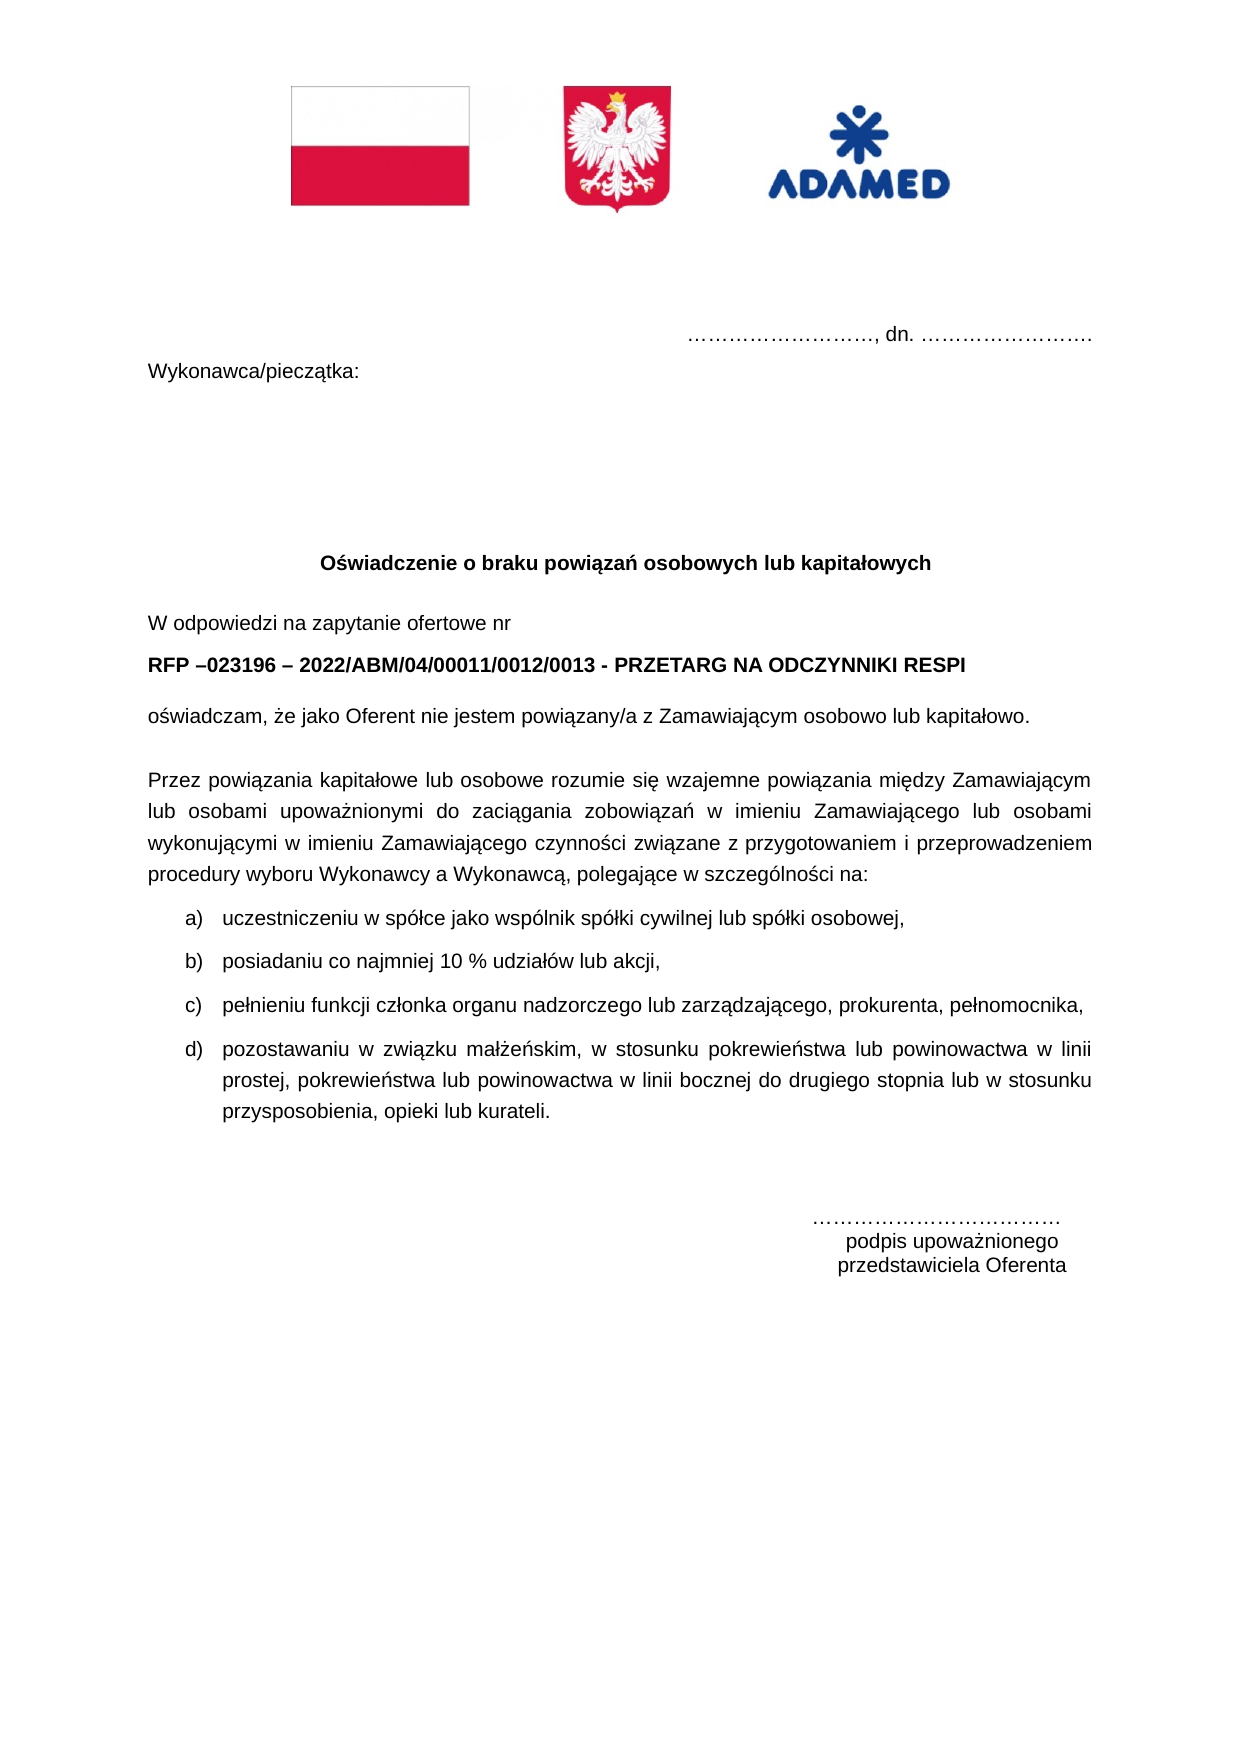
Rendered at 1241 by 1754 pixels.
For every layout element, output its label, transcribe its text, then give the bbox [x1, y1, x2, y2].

text oświadczam, że jako Oferent nie jestem powiązany/a z Zamawiającym osobowo lub kapitałowo. [148, 704, 1093, 728]
list posiadaniu co najmniej 10 % udziałów lub akcji, [185, 942, 1093, 973]
list pozostawaniu w związku małżeńskim, w stosunku pokrewieństwa lub powinowactwa w linii prostej, pokrewieństwa lub powinowactwa w linii bocznej do drugiego stopnia lub w stosunku przysposobienia, opieki lub kurateli. [185, 1029, 1093, 1123]
list pełnieniu funkcji członka organu nadzorczego lub zarządzającego, prokurenta, pełnomocnika, [185, 986, 1093, 1017]
list ………………………, dn. ……………………. [148, 315, 1093, 346]
text Oświadczenie o braku powiązań osobowych lub kapitałowych [148, 550, 1093, 574]
list podpis upoważnionego przedstawiciela Oferenta [811, 1228, 1093, 1276]
list Wykonawca/pieczątka: [148, 359, 1093, 383]
text W odpowiedzi na zapytanie ofertowe nr [148, 611, 1093, 635]
picture [265, 73, 975, 231]
list Przez powiązania kapitałowe lub osobowe rozumie się wzajemne powiązania między Zamawiającym lub osobami upoważnionymi do zaciągania zobowiązań w imieniu Zamawiającego lub osobami wykonującymi w imieniu Zamawiającego czynności związane z przygotowaniem i przeprowadzeniem procedury wyboru Wykonawcy a Wykonawcą, polegające w szczególności na: [148, 761, 1093, 886]
list uczestniczeniu w spółce jako wspólnik spółki cywilnej lub spółki osobowej, [185, 898, 1093, 929]
list ……………………………… [811, 1204, 1093, 1228]
text RFP –023196 – 2022/ABM/04/00011/0012/0013 - PRZETARG NA ODCZYNNIKI RESPI [148, 653, 1093, 677]
